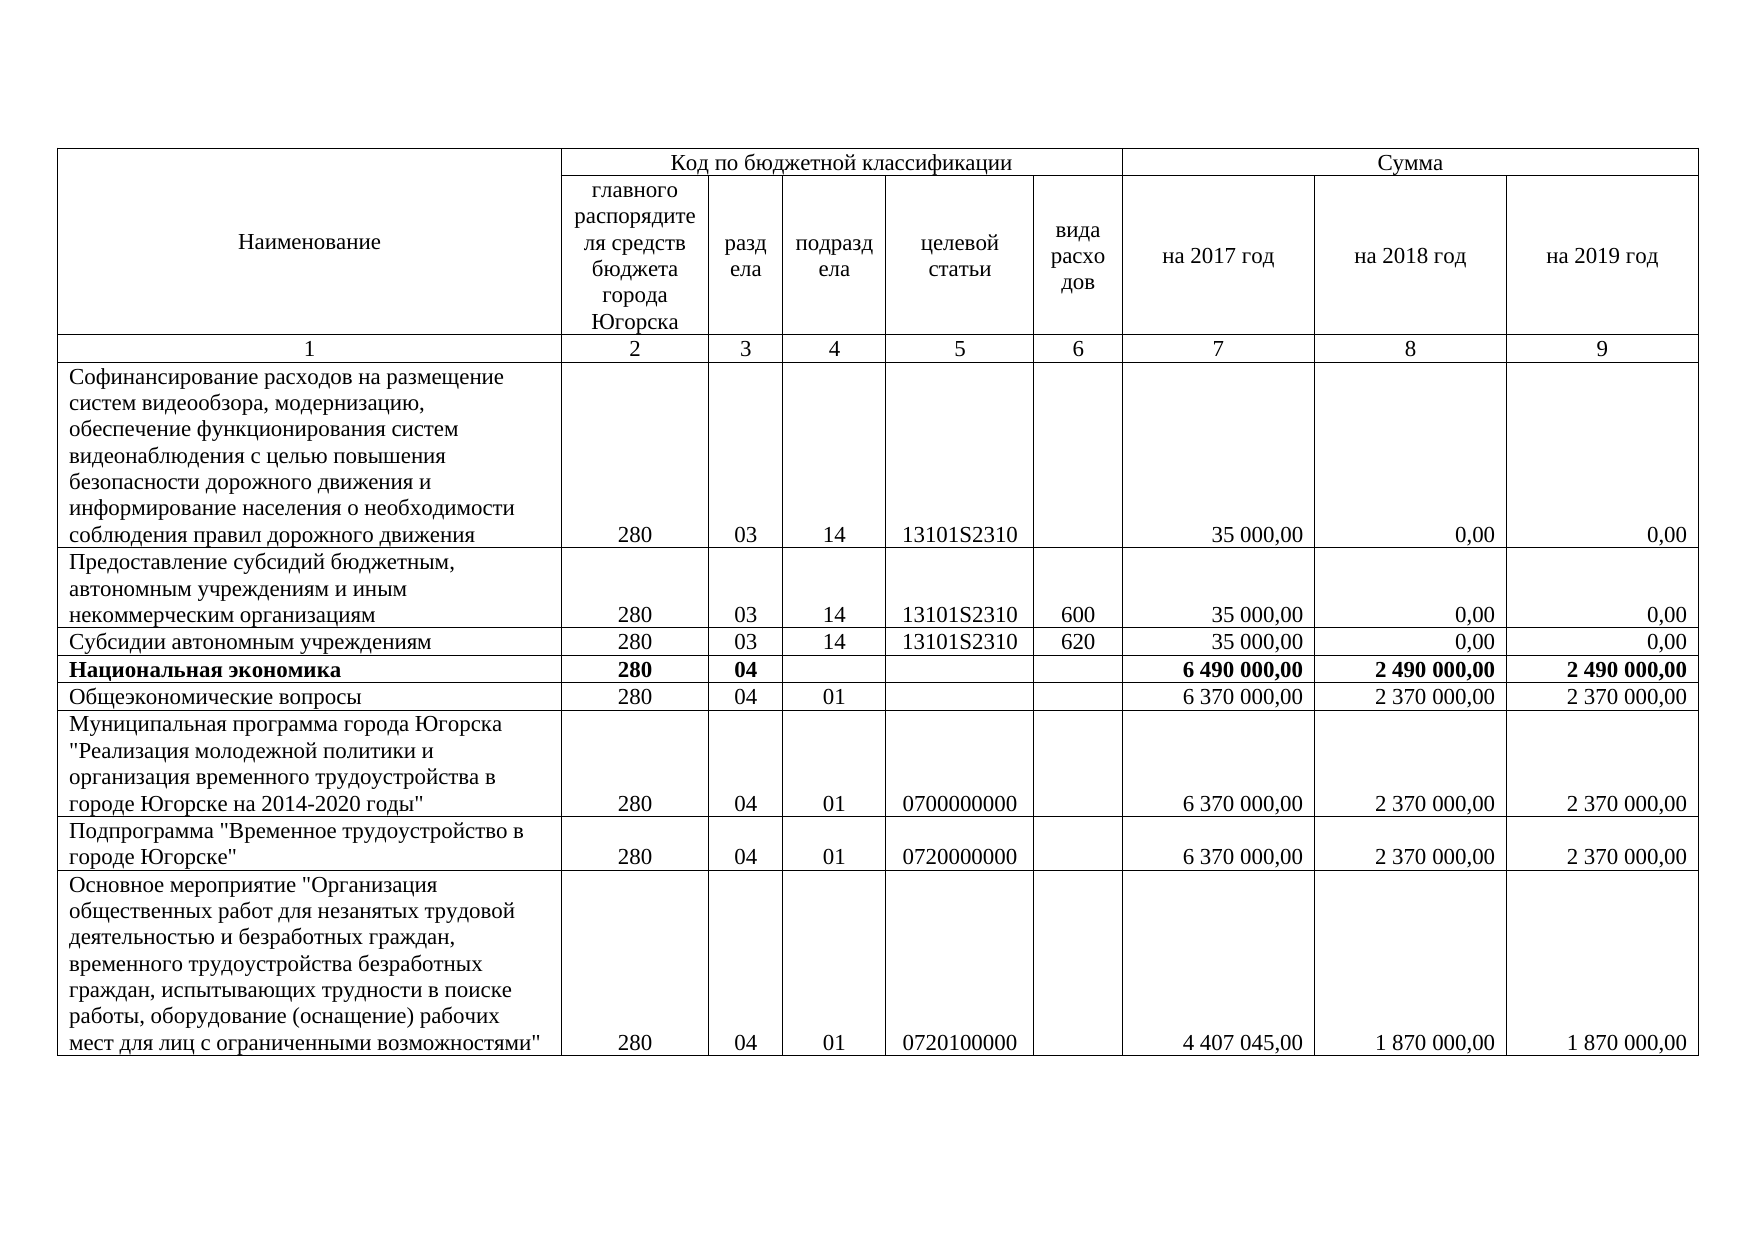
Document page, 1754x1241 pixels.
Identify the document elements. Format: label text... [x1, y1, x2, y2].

table_cell 5 [886, 335, 1033, 362]
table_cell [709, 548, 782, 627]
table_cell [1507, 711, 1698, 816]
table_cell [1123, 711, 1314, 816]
table_cell целевой статьи [886, 176, 1033, 334]
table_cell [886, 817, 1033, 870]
table_cell вида расходов [1034, 176, 1122, 334]
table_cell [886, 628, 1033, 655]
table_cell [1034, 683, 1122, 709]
table_cell раздела [709, 176, 782, 334]
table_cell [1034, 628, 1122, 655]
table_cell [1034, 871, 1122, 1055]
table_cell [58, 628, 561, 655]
table_cell главного распорядителя средств бюджета города Югорска [562, 176, 708, 334]
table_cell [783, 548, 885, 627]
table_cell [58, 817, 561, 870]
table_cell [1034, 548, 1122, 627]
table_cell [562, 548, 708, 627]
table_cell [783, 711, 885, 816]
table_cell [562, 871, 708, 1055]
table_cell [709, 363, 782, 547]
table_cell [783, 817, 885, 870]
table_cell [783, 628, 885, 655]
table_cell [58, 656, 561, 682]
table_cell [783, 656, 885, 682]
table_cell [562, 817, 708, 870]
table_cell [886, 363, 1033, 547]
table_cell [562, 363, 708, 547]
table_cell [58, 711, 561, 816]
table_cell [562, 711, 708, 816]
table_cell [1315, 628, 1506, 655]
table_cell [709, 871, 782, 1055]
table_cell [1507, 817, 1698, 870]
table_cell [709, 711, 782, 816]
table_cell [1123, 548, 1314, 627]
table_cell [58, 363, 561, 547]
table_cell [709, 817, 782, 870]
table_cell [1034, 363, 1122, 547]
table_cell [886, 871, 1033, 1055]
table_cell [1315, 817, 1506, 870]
table_header Наименование [58, 149, 561, 334]
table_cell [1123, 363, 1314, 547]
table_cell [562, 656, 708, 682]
table_cell 2 [562, 335, 708, 362]
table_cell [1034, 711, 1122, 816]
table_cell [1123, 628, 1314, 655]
table_cell 3 [709, 335, 782, 362]
table_cell 8 [1315, 335, 1506, 362]
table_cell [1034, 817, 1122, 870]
table_cell 7 [1123, 335, 1314, 362]
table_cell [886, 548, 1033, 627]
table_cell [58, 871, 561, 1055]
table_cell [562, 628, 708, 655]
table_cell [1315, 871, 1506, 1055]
table_cell 4 [783, 335, 885, 362]
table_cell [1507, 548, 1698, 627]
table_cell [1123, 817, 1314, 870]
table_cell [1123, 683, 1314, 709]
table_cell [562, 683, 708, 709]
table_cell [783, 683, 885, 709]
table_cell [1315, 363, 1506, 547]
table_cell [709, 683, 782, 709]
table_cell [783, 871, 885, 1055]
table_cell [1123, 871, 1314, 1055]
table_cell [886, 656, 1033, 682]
table_cell на 2018 год [1315, 176, 1506, 334]
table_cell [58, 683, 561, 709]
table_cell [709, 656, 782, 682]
table_cell 6 [1034, 335, 1122, 362]
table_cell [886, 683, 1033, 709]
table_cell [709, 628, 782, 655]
table_header Код по бюджетной классификации [562, 149, 1122, 175]
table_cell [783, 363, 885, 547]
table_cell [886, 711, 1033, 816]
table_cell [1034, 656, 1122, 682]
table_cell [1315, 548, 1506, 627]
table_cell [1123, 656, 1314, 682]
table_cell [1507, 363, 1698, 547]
table_cell на 2019 год [1507, 176, 1698, 334]
table_cell подраздела [783, 176, 885, 334]
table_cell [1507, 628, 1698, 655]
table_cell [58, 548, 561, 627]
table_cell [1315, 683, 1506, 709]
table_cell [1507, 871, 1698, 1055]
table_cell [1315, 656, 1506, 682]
table_cell 1 [58, 335, 561, 362]
table_cell на 2017 год [1123, 176, 1314, 334]
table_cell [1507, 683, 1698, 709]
table_header Сумма [1123, 149, 1698, 175]
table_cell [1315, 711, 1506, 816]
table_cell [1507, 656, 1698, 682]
table_cell 9 [1507, 335, 1698, 362]
